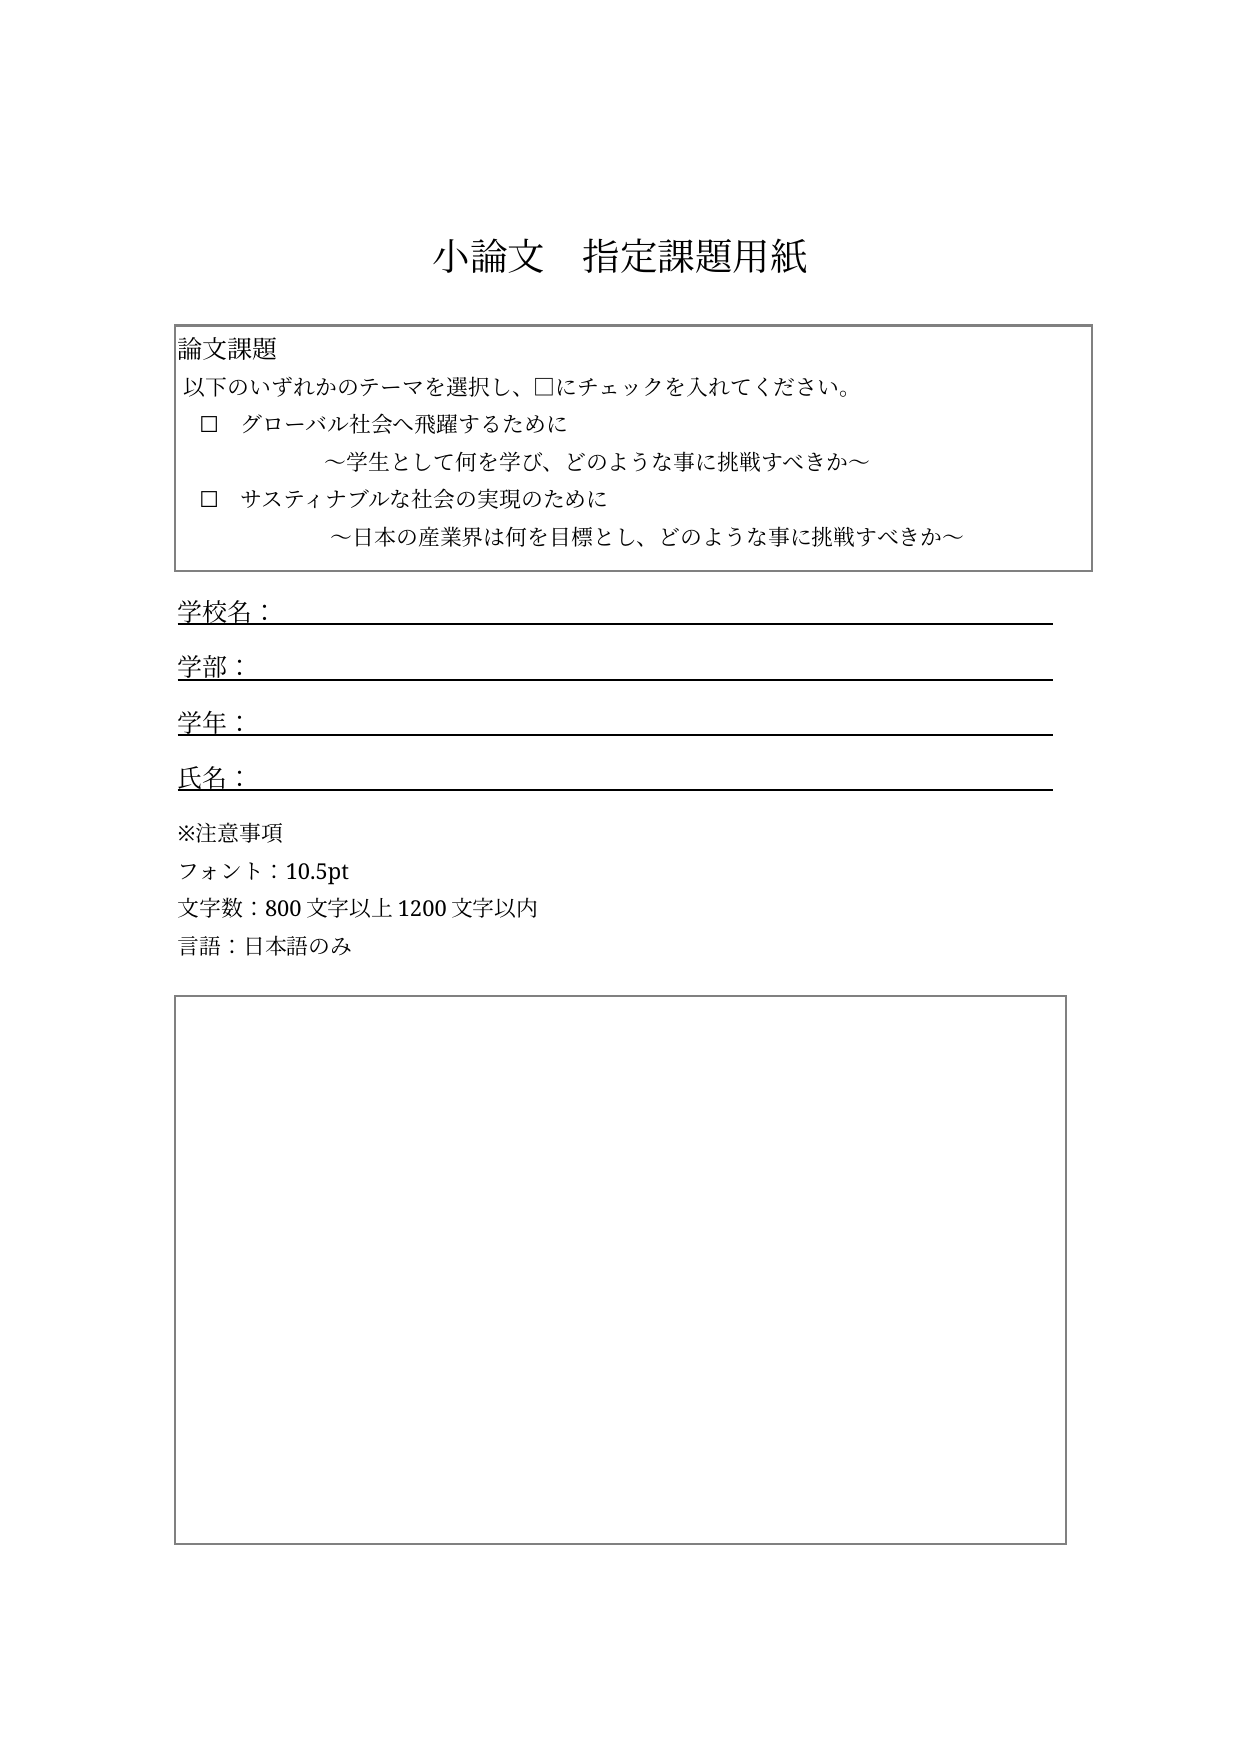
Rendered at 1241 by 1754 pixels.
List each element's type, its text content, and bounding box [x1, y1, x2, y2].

text フォント：10.5pt [177, 851, 1063, 888]
text 氏名： [177, 758, 1063, 796]
text 小論文 指定課題用紙 [177, 217, 1063, 292]
list ～学生として何を学び、どのような事に挑戦すべきか～ [215, 442, 1063, 479]
text グローバル社会へ飛躍するために [177, 404, 1063, 442]
text サスティナブルな社会の実現のために [177, 479, 1063, 517]
text ※注意事項 [177, 813, 1063, 851]
text 学年： [177, 703, 1063, 740]
text 以下のいずれかのテーマを選択し、□にチェックを入れてください。 [177, 367, 1063, 404]
text ～日本の産業界は何を目標とし、どのような事に挑戦すべきか～ [177, 517, 1063, 554]
text 学部： [177, 647, 1063, 685]
text 文字数：800文字以上1200文字以内 [177, 888, 1063, 926]
text 言語：日本語のみ [177, 926, 1063, 963]
text 論文課題 [177, 329, 1063, 367]
text 学校名： [177, 592, 1063, 629]
